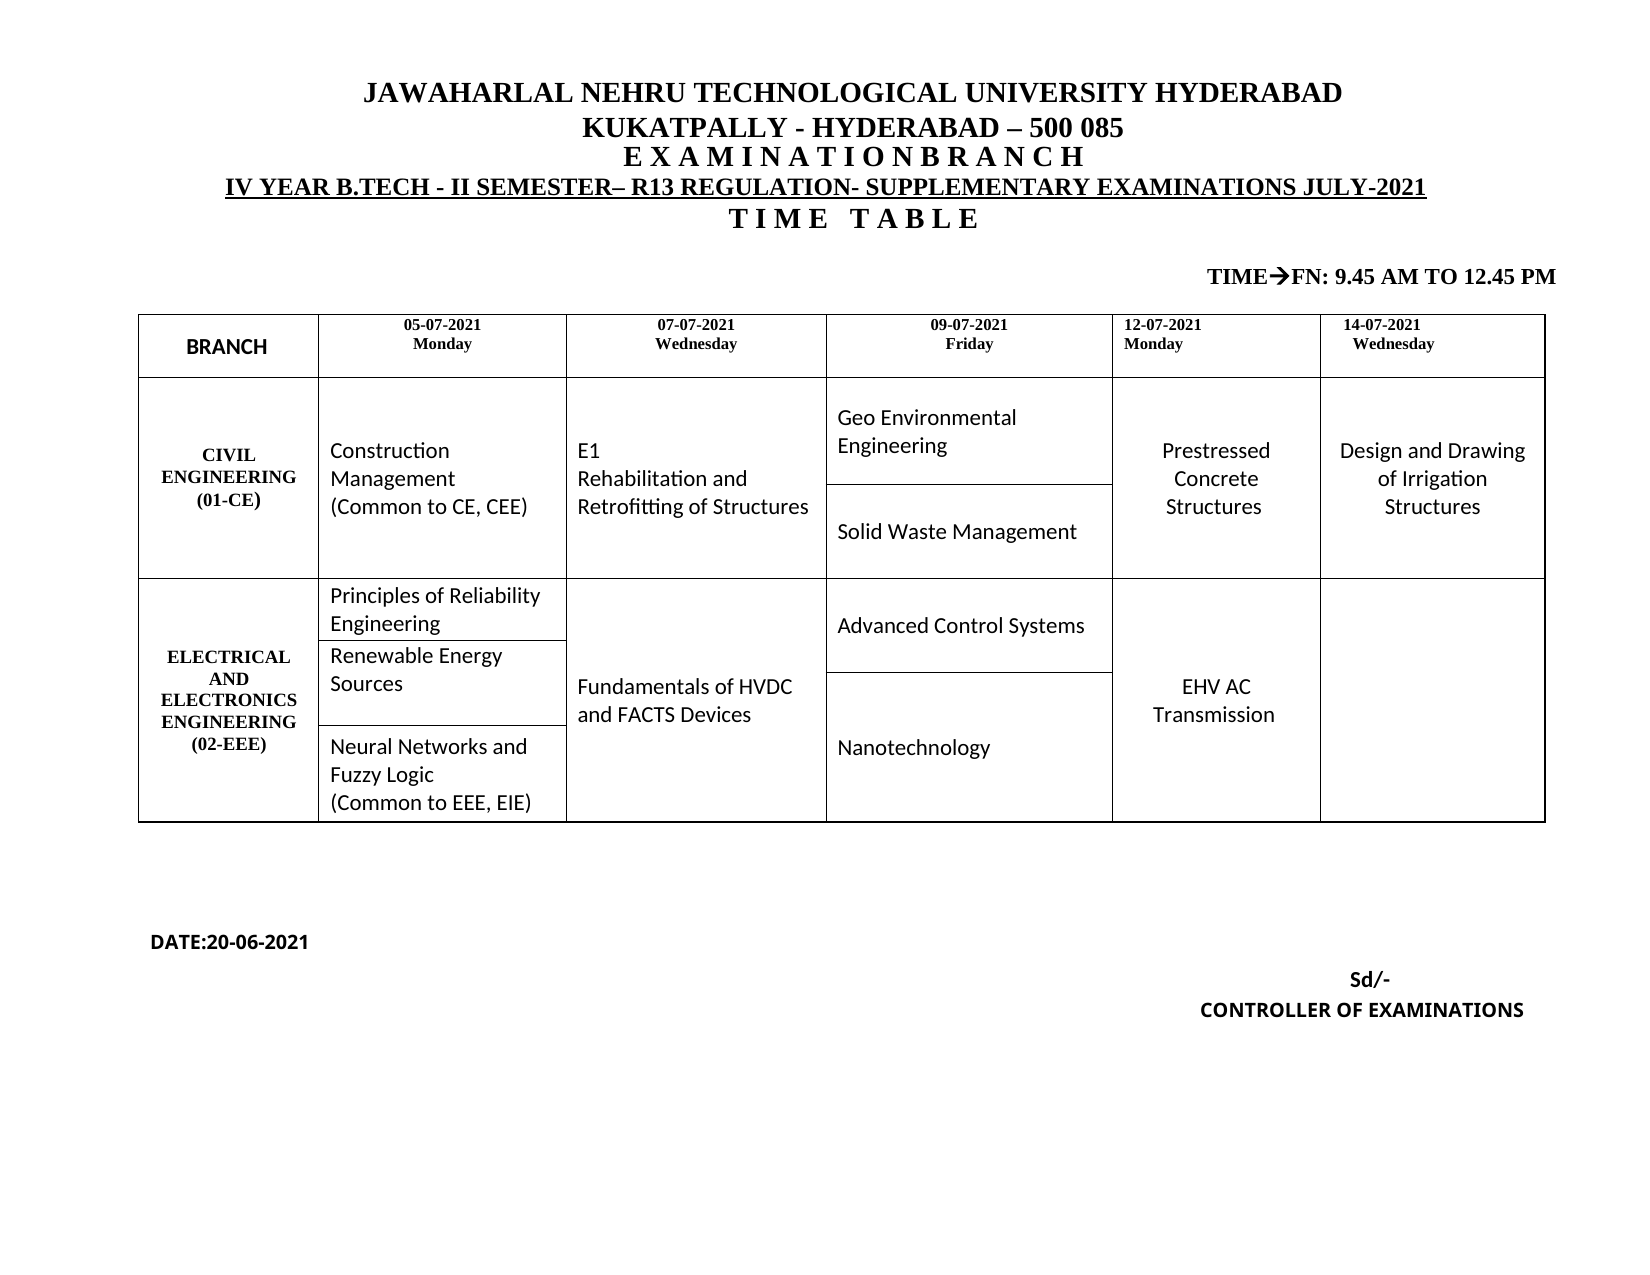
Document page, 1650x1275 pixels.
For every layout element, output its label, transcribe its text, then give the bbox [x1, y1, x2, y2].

table_cell Renewable Energy Sources [319, 641, 566, 725]
table_cell Fundamentals of HVDC and FACTS Devices [567, 579, 826, 821]
text DATE:20-06-2021 [150, 928, 1556, 955]
table_header 12-07-2021 Monday [1113, 315, 1320, 377]
table_cell EHV AC Transmission [1113, 579, 1320, 821]
table_cell ELECTRICAL AND ELECTRONICS ENGINEERING (02-EEE) [139, 579, 318, 821]
table_cell Geo Environmental Engineering [827, 378, 1112, 484]
table_cell Principles of Reliability Engineering [319, 579, 566, 640]
table_header 09-07-2021 Friday [827, 315, 1112, 377]
table_cell Prestressed Concrete Structures [1113, 378, 1320, 578]
text TIMEFN: 9.45 AM TO 12.45 PM [150, 263, 1556, 289]
table_cell E1 Rehabilitation and Retrofitting of Structures [567, 378, 826, 578]
table_cell Design and Drawing of Irrigation Structures [1321, 378, 1544, 578]
table_header BRANCH [139, 315, 318, 377]
table_cell Solid Waste Management [827, 485, 1112, 578]
text CONTROLLER OF EXAMINATIONS [1125, 996, 1556, 1023]
table_cell Advanced Control Systems [827, 579, 1112, 672]
table_cell CIVIL ENGINEERING (01-CE) [139, 378, 318, 578]
table_cell Neural Networks and Fuzzy Logic (Common to EEE, EIE) [319, 726, 566, 821]
table_header 07-07-2021 Wednesday [567, 315, 826, 377]
text Sd/- [150, 955, 1556, 996]
table_cell Construction Management (Common to CE, CEE) [319, 378, 566, 578]
table_header 05-07-2021 Monday [319, 315, 566, 377]
table_header 14-07-2021 Wednesday [1321, 315, 1544, 377]
table_cell [1321, 579, 1544, 821]
table_cell Nanotechnology [827, 673, 1112, 821]
